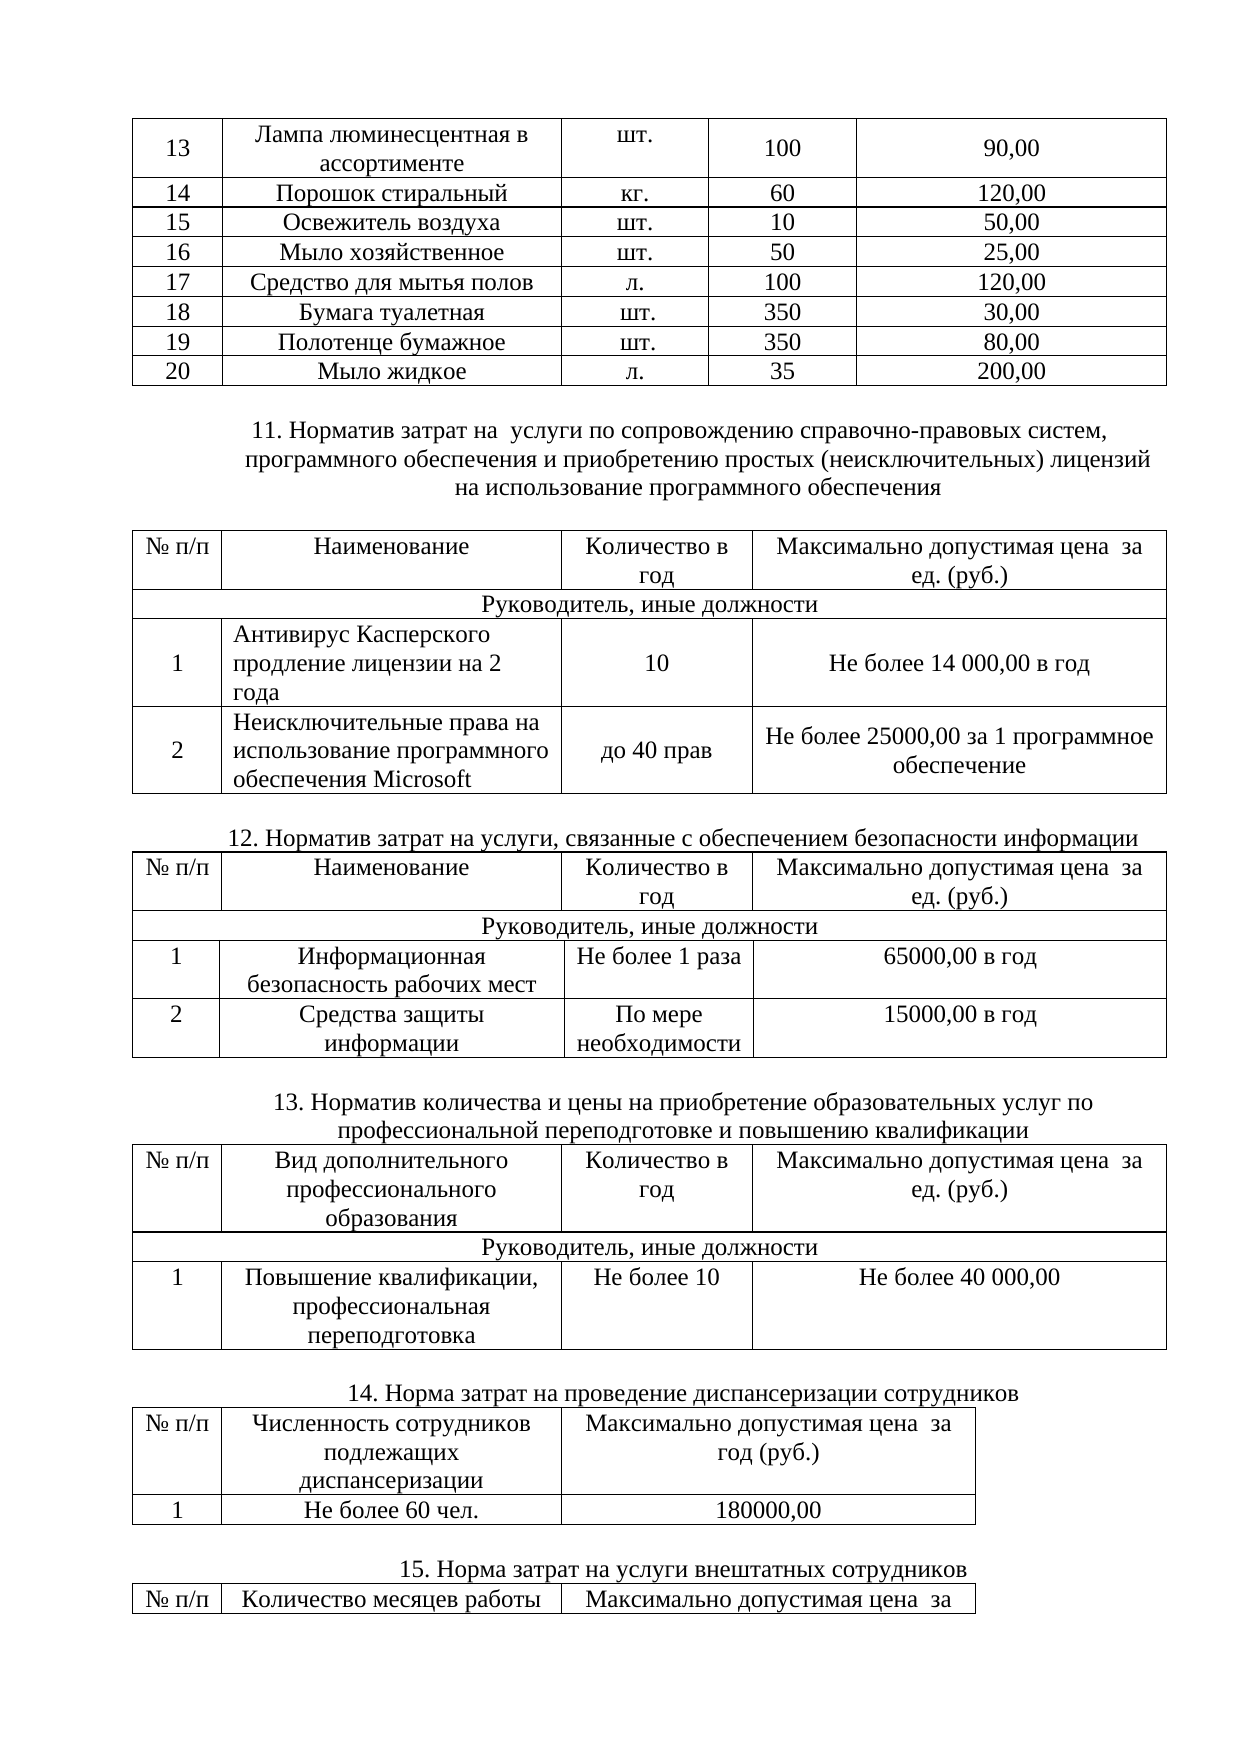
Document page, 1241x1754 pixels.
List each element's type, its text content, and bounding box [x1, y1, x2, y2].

list Норматив затрат на услуги по сопровождению справочно-правовых систем, программного обеспечения и приобретению простых (неисключительных) лицензий на использование программного обеспечения [207, 415, 1152, 501]
table_cell 80,00 [857, 327, 1166, 355]
table_cell 100 [709, 267, 856, 296]
table_cell Мыло хозяйственное [223, 237, 561, 266]
table_cell шт. [562, 297, 708, 326]
table_header № п/п [133, 531, 221, 588]
table_cell 1 [133, 1495, 221, 1524]
table_cell до 40 прав [562, 707, 752, 793]
table_cell Повышение квалификации, профессиональная переподготовка [222, 1262, 561, 1348]
text 15. Норма затрат на услуги внештатных сотрудников [215, 1554, 1152, 1583]
table_header Максимально допустимая цена за ед. (руб.) [753, 531, 1166, 588]
table_cell 50,00 [857, 208, 1166, 236]
table_cell Руководитель, иные должности [133, 590, 1166, 618]
table_cell 180000,00 [562, 1495, 975, 1524]
table_cell 2 [133, 999, 219, 1057]
table_cell 19 [133, 327, 222, 355]
table_cell кг. [562, 178, 708, 206]
table_cell 15 [133, 208, 222, 236]
table_cell Не более 1 раза [565, 941, 753, 998]
table_cell 18 [133, 297, 222, 326]
table_cell Не более 60 чел. [222, 1495, 561, 1524]
table_cell 350 [709, 297, 856, 326]
table_cell Не более 14 000,00 в год [753, 619, 1166, 706]
table_cell шт. [562, 327, 708, 355]
table_cell Освежитель воздуха [223, 208, 561, 236]
table_cell Руководитель, иные должности [133, 911, 1166, 940]
table_cell л. [562, 267, 708, 296]
table_cell Мыло жидкое [223, 356, 561, 385]
table_cell 2 [133, 707, 221, 793]
table_cell Не более 25000,00 за 1 программное обеспечение [753, 707, 1166, 793]
table_cell 10 [709, 208, 856, 236]
table_cell 1 [133, 941, 219, 998]
table_header № п/п [133, 1408, 221, 1494]
table_cell 60 [709, 178, 856, 206]
table_cell 1 [133, 1262, 221, 1348]
table_header № п/п [133, 853, 221, 910]
table_cell 1 [133, 619, 221, 706]
table_cell Руководитель, иные должности [133, 1233, 1166, 1261]
table_cell Не более 40 000,00 [753, 1262, 1166, 1348]
table_cell шт. [562, 208, 708, 236]
table_cell 20 [133, 356, 222, 385]
table_cell 13 [133, 119, 222, 177]
table_cell 200,00 [857, 356, 1166, 385]
table_cell Информационная безопасность рабочих мест [220, 941, 564, 998]
table_cell 17 [133, 267, 222, 296]
table_cell Порошок стиральный [223, 178, 561, 206]
table_cell Не более 10 [562, 1262, 752, 1348]
text 14. Норма затрат на проведение диспансеризации сотрудников [215, 1378, 1152, 1407]
table_cell 120,00 [857, 178, 1166, 206]
table_cell 10 [562, 619, 752, 706]
table_cell Лампа люминесцентная в ассортименте [223, 119, 561, 177]
table_header Численность сотрудников подлежащих диспансеризации [222, 1408, 561, 1494]
table_cell 16 [133, 237, 222, 266]
table_header Максимально допустимая цена за ед. (руб.) [753, 1145, 1166, 1231]
table_cell По мере необходимости [565, 999, 753, 1057]
table_cell 350 [709, 327, 856, 355]
table_cell 35 [709, 356, 856, 385]
table_cell 120,00 [857, 267, 1166, 296]
table_header Максимально допустимая цена за год (руб.) [562, 1408, 975, 1494]
table_cell Неисключительные права на использование программного обеспечения Microsoft [222, 707, 561, 793]
table_cell Средство для мытья полов [223, 267, 561, 296]
table_cell л. [562, 356, 708, 385]
table_cell 100 [709, 119, 856, 177]
table_header № п/п [133, 1145, 221, 1231]
table_cell 50 [709, 237, 856, 266]
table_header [562, 1584, 975, 1612]
table_cell 90,00 [857, 119, 1166, 177]
table_header Максимально допустимая цена за ед. (руб.) [753, 853, 1166, 910]
table_cell шт. [562, 119, 708, 177]
table_header Наименование [222, 531, 561, 588]
text 13. Норматив количества и цены на приобретение образовательных услуг по профессиональной переподготовке и повышению квалификации [215, 1087, 1152, 1144]
table_cell Бумага туалетная [223, 297, 561, 326]
table_cell Антивирус Касперского продление лицензии на 2 года [222, 619, 561, 706]
table_cell Средства защиты информации [220, 999, 564, 1057]
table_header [222, 1584, 561, 1612]
table_header № п/п [133, 1584, 221, 1612]
table_header Вид дополнительного профессионального образования [222, 1145, 561, 1231]
table_header Количество в год [562, 1145, 752, 1231]
table_cell шт. [562, 237, 708, 266]
table_cell Полотенце бумажное [223, 327, 561, 355]
text 12. Норматив затрат на услуги, связанные с обеспечением безопасности информации [215, 823, 1152, 851]
table_cell 30,00 [857, 297, 1166, 326]
table_cell 25,00 [857, 237, 1166, 266]
table_header Наименование [222, 853, 561, 910]
table_cell 14 [133, 178, 222, 206]
table_cell 65000,00 в год [754, 941, 1166, 998]
table_cell 15000,00 в год [754, 999, 1166, 1057]
table_header Количество в год [562, 853, 752, 910]
table_header Количество в год [562, 531, 752, 588]
